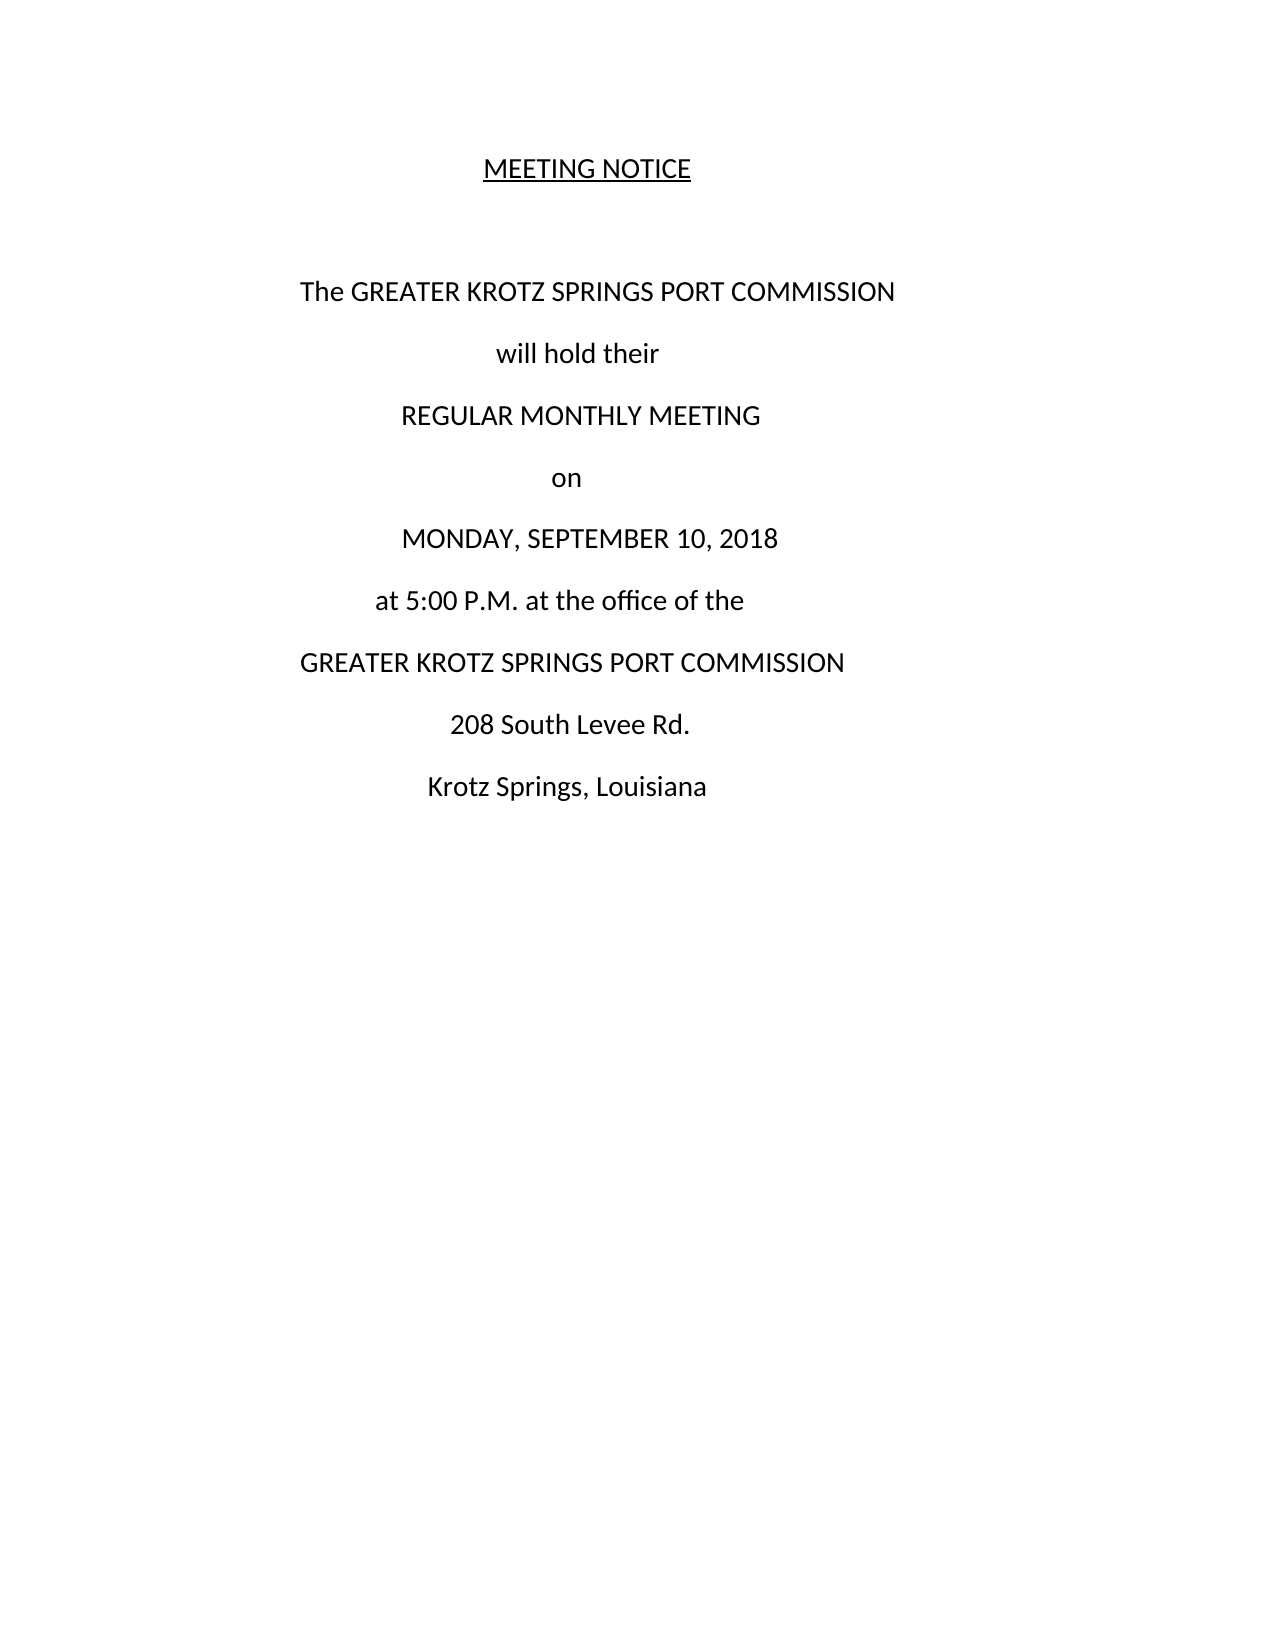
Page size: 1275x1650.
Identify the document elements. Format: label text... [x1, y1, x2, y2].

text at 5:00 P.M. at the office of the [150, 582, 1125, 618]
text The GREATER KROTZ SPRINGS PORT COMMISSION [225, 273, 1125, 309]
text REGULAR MONTHLY MEETING [300, 397, 1125, 433]
text GREATER KROTZ SPRINGS PORT COMMISSION [150, 644, 1125, 680]
text MEETING NOTICE [375, 150, 1125, 186]
text will hold their [375, 335, 1125, 371]
text Krotz Springs, Louisiana [375, 768, 1125, 803]
text MONDAY, SEPTEMBER 10, 2018 [150, 521, 1125, 556]
text on [450, 459, 1125, 494]
text 208 South Levee Rd. [375, 706, 1125, 742]
